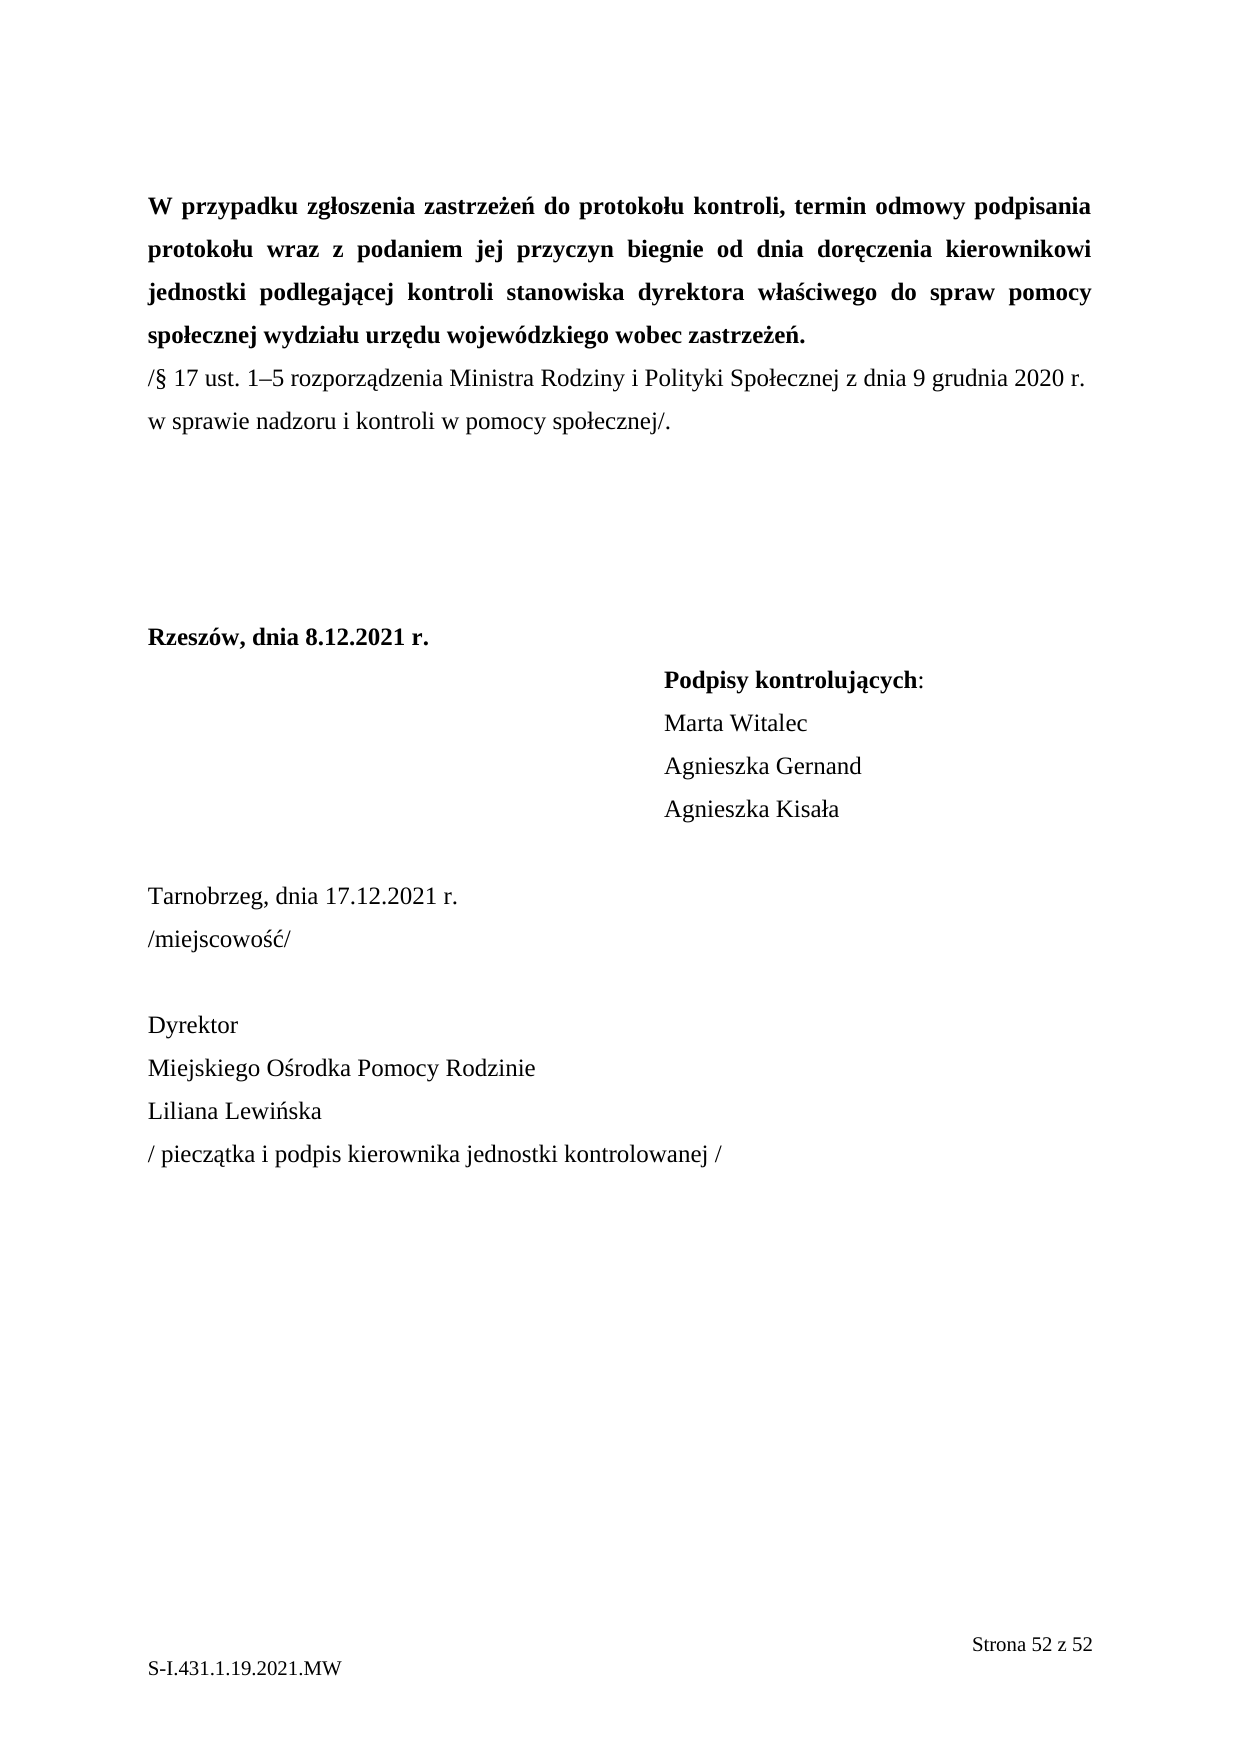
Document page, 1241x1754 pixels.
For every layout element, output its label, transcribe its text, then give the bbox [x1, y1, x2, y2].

text /§ 17 ust. 1–5 rozporządzenia Ministra Rodziny i Polityki Społecznej z dnia 9 grudnia 2020 r. w sprawie nadzoru i kontroli w pomocy społecznej/. [148, 363, 1093, 435]
text / pieczątka i podpis kierownika jednostki kontrolowanej / [148, 1139, 1093, 1168]
text Rzeszów, dnia 8.12.2021 r. [148, 622, 1093, 651]
text Liliana Lewińska [148, 1096, 1093, 1125]
text Marta Witalec [148, 708, 1093, 737]
text Dyrektor [148, 1010, 1093, 1039]
text Agnieszka Kisała [148, 794, 1093, 823]
text Agnieszka Gernand [148, 751, 1093, 780]
text Podpisy kontrolujących: [148, 665, 1093, 694]
text Tarnobrzeg, dnia 17.12.2021 r. [148, 881, 1093, 909]
text /miejscowość/ [148, 924, 1093, 953]
text W przypadku zgłoszenia zastrzeżeń do protokołu kontroli, termin odmowy podpisania protokołu wraz z podaniem jej przyczyn biegnie od dnia doręczenia kierownikowi jednostki podlegającej kontroli stanowiska dyrektora właściwego do spraw pomocy społecznej wydziału urzędu wojewódzkiego wobec zastrzeżeń. [148, 191, 1093, 349]
text Miejskiego Ośrodka Pomocy Rodzinie [148, 1053, 1093, 1082]
